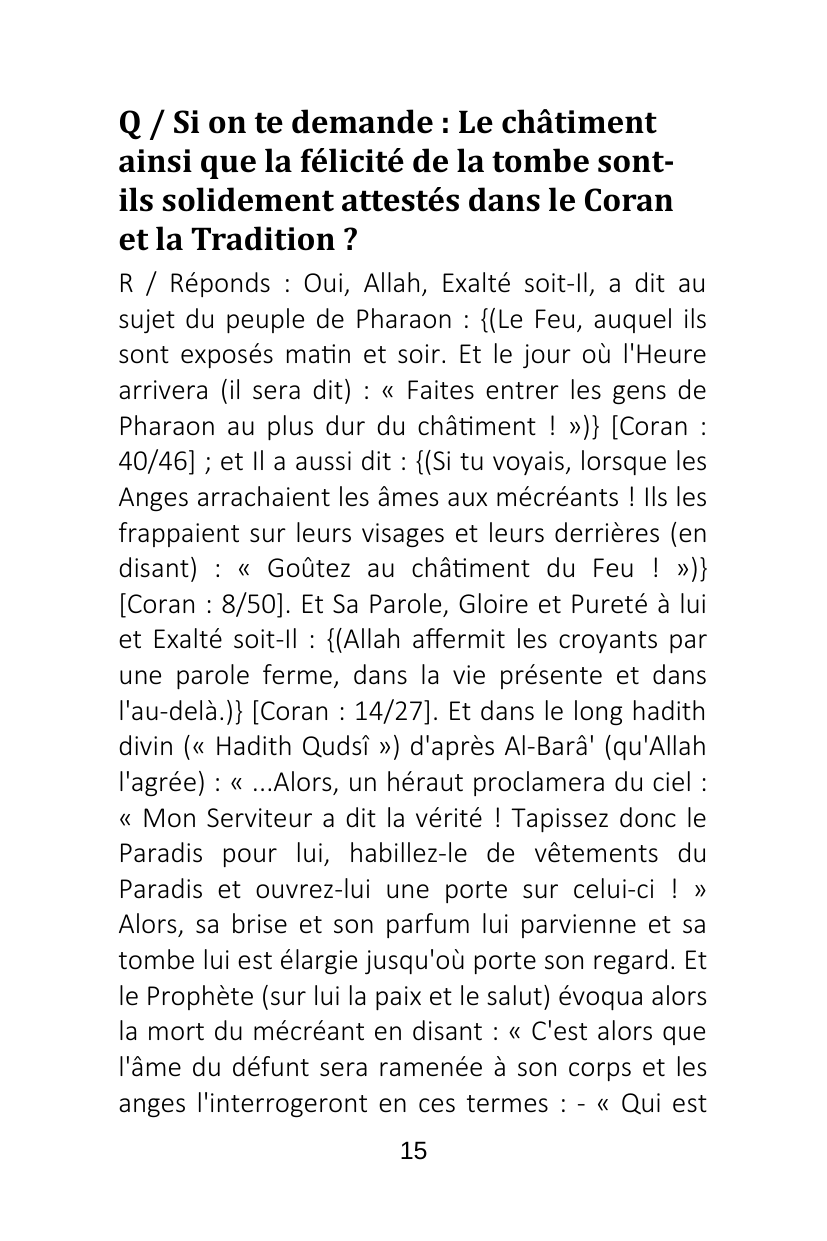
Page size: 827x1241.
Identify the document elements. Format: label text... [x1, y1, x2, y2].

subtitle Q / Si on te demande : Le châtiment ainsi que la félicité de la tombe sont-ils solidement attestés dans le Coran et la Tradition ? [118, 102, 709, 258]
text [118, 264, 709, 1119]
